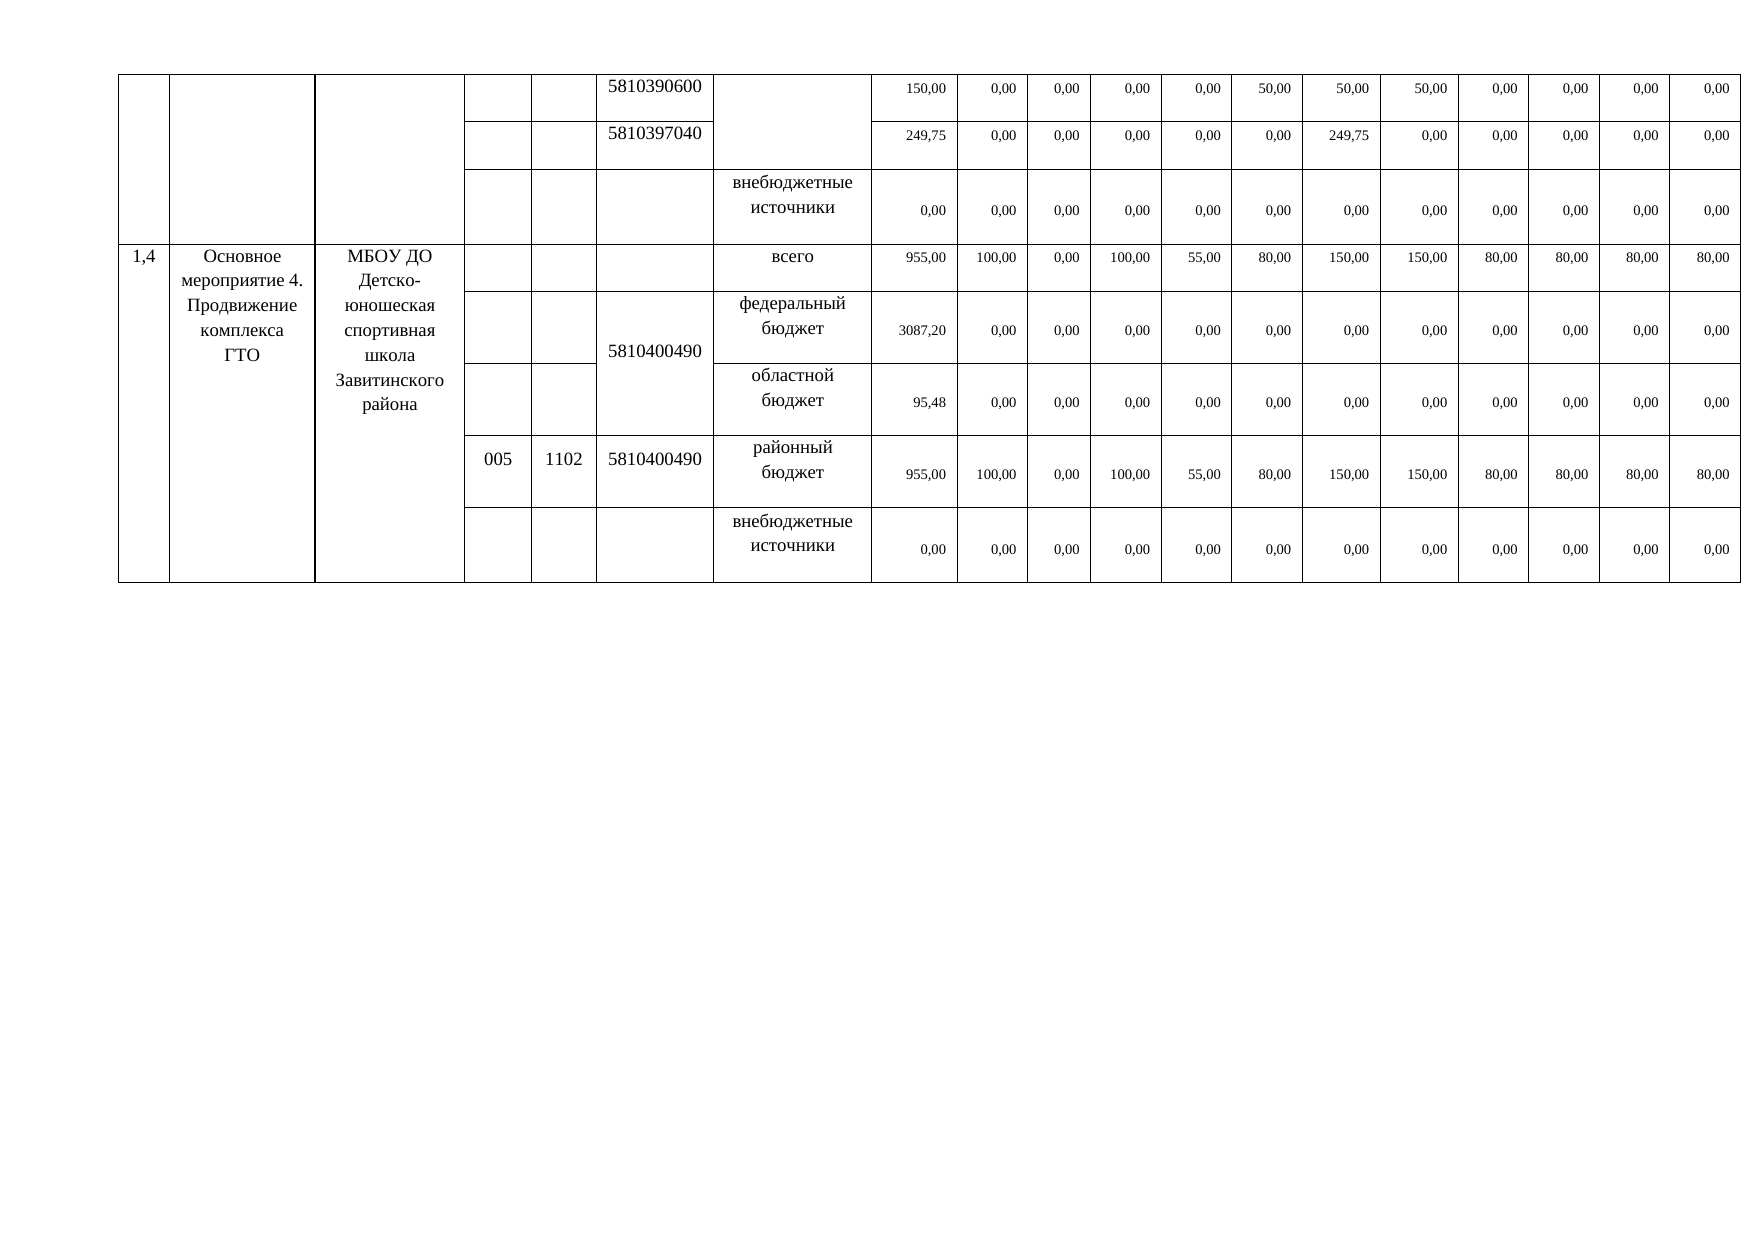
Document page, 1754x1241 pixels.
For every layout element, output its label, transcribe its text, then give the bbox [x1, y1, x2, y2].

table_cell 0,00 [1162, 122, 1231, 168]
table_cell 0,00 [1028, 508, 1090, 582]
table_cell 1,4 [119, 245, 169, 582]
table_cell 0,00 [1670, 170, 1740, 243]
table_cell 0,00 [1529, 170, 1599, 243]
table_cell 5810397040 [597, 122, 713, 168]
table_cell 0,00 [958, 508, 1027, 582]
table_cell 80,00 [1459, 245, 1528, 291]
table_cell 0,00 [1459, 122, 1528, 168]
table_cell 0,00 [958, 75, 1027, 121]
table_cell 0,00 [1600, 75, 1669, 121]
table_cell [465, 508, 531, 582]
table_cell [465, 122, 531, 168]
table_cell [465, 364, 531, 435]
table_cell 5810400490 [597, 436, 713, 507]
table_cell 0,00 [1028, 436, 1090, 507]
table_cell 0,00 [1600, 364, 1669, 435]
table_cell 0,00 [1232, 508, 1302, 582]
table_cell федеральный бюджет [714, 292, 871, 363]
table_cell 1102 [532, 436, 596, 507]
table_cell 0,00 [1459, 364, 1528, 435]
table_cell 0,00 [1232, 170, 1302, 243]
table_cell 150,00 [1303, 436, 1380, 507]
table_cell 0,00 [1028, 245, 1090, 291]
table_cell 0,00 [1162, 170, 1231, 243]
table_cell 0,00 [1303, 170, 1380, 243]
table_cell 0,00 [958, 292, 1027, 363]
table_cell 0,00 [1381, 508, 1458, 582]
table_cell 3087,20 [872, 292, 957, 363]
table_cell 150,00 [1381, 245, 1458, 291]
table_cell [532, 292, 596, 363]
table_cell всего [714, 245, 871, 291]
table_cell 0,00 [958, 364, 1027, 435]
table_cell [532, 364, 596, 435]
table_cell 0,00 [1162, 292, 1231, 363]
table_cell 150,00 [872, 75, 957, 121]
table_cell 80,00 [1232, 245, 1302, 291]
table_cell 0,00 [1529, 75, 1599, 121]
table_cell 0,00 [872, 170, 957, 243]
table_cell 0,00 [1303, 292, 1380, 363]
table_cell [465, 170, 531, 243]
table_cell [597, 170, 713, 243]
table_cell 0,00 [1232, 364, 1302, 435]
table_cell 0,00 [1091, 122, 1161, 168]
table_cell [597, 508, 713, 582]
table_cell [532, 75, 596, 121]
table_cell 955,00 [872, 245, 957, 291]
table_cell 0,00 [1303, 364, 1380, 435]
table_cell Основное мероприятие 4. Продвижение комплекса ГТО [170, 245, 314, 582]
table_cell [465, 75, 531, 121]
table_cell 0,00 [1670, 364, 1740, 435]
table_cell 50,00 [1303, 75, 1380, 121]
table_cell [465, 245, 531, 291]
table_cell 0,00 [1232, 292, 1302, 363]
table_cell 80,00 [1232, 436, 1302, 507]
table_cell 150,00 [1303, 245, 1380, 291]
table_cell [532, 508, 596, 582]
table_cell 0,00 [1162, 508, 1231, 582]
table_cell областной бюджет [714, 364, 871, 435]
table_cell 0,00 [1459, 292, 1528, 363]
table_cell 0,00 [1091, 364, 1161, 435]
table_cell районный бюджет [714, 436, 871, 507]
table_cell 80,00 [1529, 245, 1599, 291]
table_cell 0,00 [1529, 508, 1599, 582]
table_cell 0,00 [1091, 75, 1161, 121]
table_cell 0,00 [1459, 75, 1528, 121]
table_cell 50,00 [1232, 75, 1302, 121]
table_cell 0,00 [1028, 75, 1090, 121]
table_cell 0,00 [1091, 170, 1161, 243]
table_cell 80,00 [1600, 436, 1669, 507]
table_cell внебюджетные источники [714, 170, 871, 243]
table_cell 0,00 [1600, 170, 1669, 243]
table_cell 0,00 [1028, 292, 1090, 363]
table_cell 80,00 [1670, 245, 1740, 291]
table_cell 0,00 [958, 122, 1027, 168]
table_cell 95,48 [872, 364, 957, 435]
table_cell 0,00 [1381, 170, 1458, 243]
table_cell [532, 122, 596, 168]
table_cell 0,00 [1091, 292, 1161, 363]
table_cell 0,00 [1670, 508, 1740, 582]
table_cell 0,00 [1529, 364, 1599, 435]
table_cell 0,00 [958, 170, 1027, 243]
table_cell 150,00 [1381, 436, 1458, 507]
table_cell 0,00 [1162, 364, 1231, 435]
table_cell 0,00 [1670, 122, 1740, 168]
table_cell 0,00 [1600, 292, 1669, 363]
table_cell 0,00 [1381, 292, 1458, 363]
table_cell 5810390600 [597, 75, 713, 121]
table_cell [532, 245, 596, 291]
table_cell 0,00 [1232, 122, 1302, 168]
table_cell 0,00 [1028, 122, 1090, 168]
table_cell 55,00 [1162, 436, 1231, 507]
table_cell 0,00 [1600, 122, 1669, 168]
table_cell 100,00 [958, 436, 1027, 507]
table_cell [465, 292, 531, 363]
table_cell 955,00 [872, 436, 957, 507]
table_cell внебюджетные источники [714, 508, 871, 582]
table_cell МБОУ ДО Детско-юношеская спортивная школа Завитинского района [316, 245, 464, 582]
table_cell 0,00 [1459, 508, 1528, 582]
table_cell 80,00 [1459, 436, 1528, 507]
table_cell 0,00 [1303, 508, 1380, 582]
table_cell 100,00 [958, 245, 1027, 291]
table_cell 0,00 [1600, 508, 1669, 582]
table_cell 50,00 [1381, 75, 1458, 121]
table_cell 100,00 [1091, 245, 1161, 291]
table_cell 80,00 [1600, 245, 1669, 291]
table_cell 0,00 [1091, 508, 1161, 582]
table_cell 80,00 [1670, 436, 1740, 507]
table_cell 0,00 [1670, 292, 1740, 363]
table_cell 5810400490 [597, 292, 713, 435]
table_cell 0,00 [1670, 75, 1740, 121]
table_cell 0,00 [1529, 122, 1599, 168]
table_cell 0,00 [1162, 75, 1231, 121]
table_cell 005 [465, 436, 531, 507]
table_cell [597, 245, 713, 291]
table_cell 0,00 [1381, 364, 1458, 435]
table_cell 0,00 [872, 508, 957, 582]
table_cell 0,00 [1529, 292, 1599, 363]
table_cell 0,00 [1028, 364, 1090, 435]
table_cell 80,00 [1529, 436, 1599, 507]
table_cell 0,00 [1459, 170, 1528, 243]
table_cell 55,00 [1162, 245, 1231, 291]
table_cell 249,75 [1303, 122, 1380, 168]
table_cell 0,00 [1028, 170, 1090, 243]
table_cell 100,00 [1091, 436, 1161, 507]
table_cell 249,75 [872, 122, 957, 168]
table_cell [532, 170, 596, 243]
table_cell 0,00 [1381, 122, 1458, 168]
